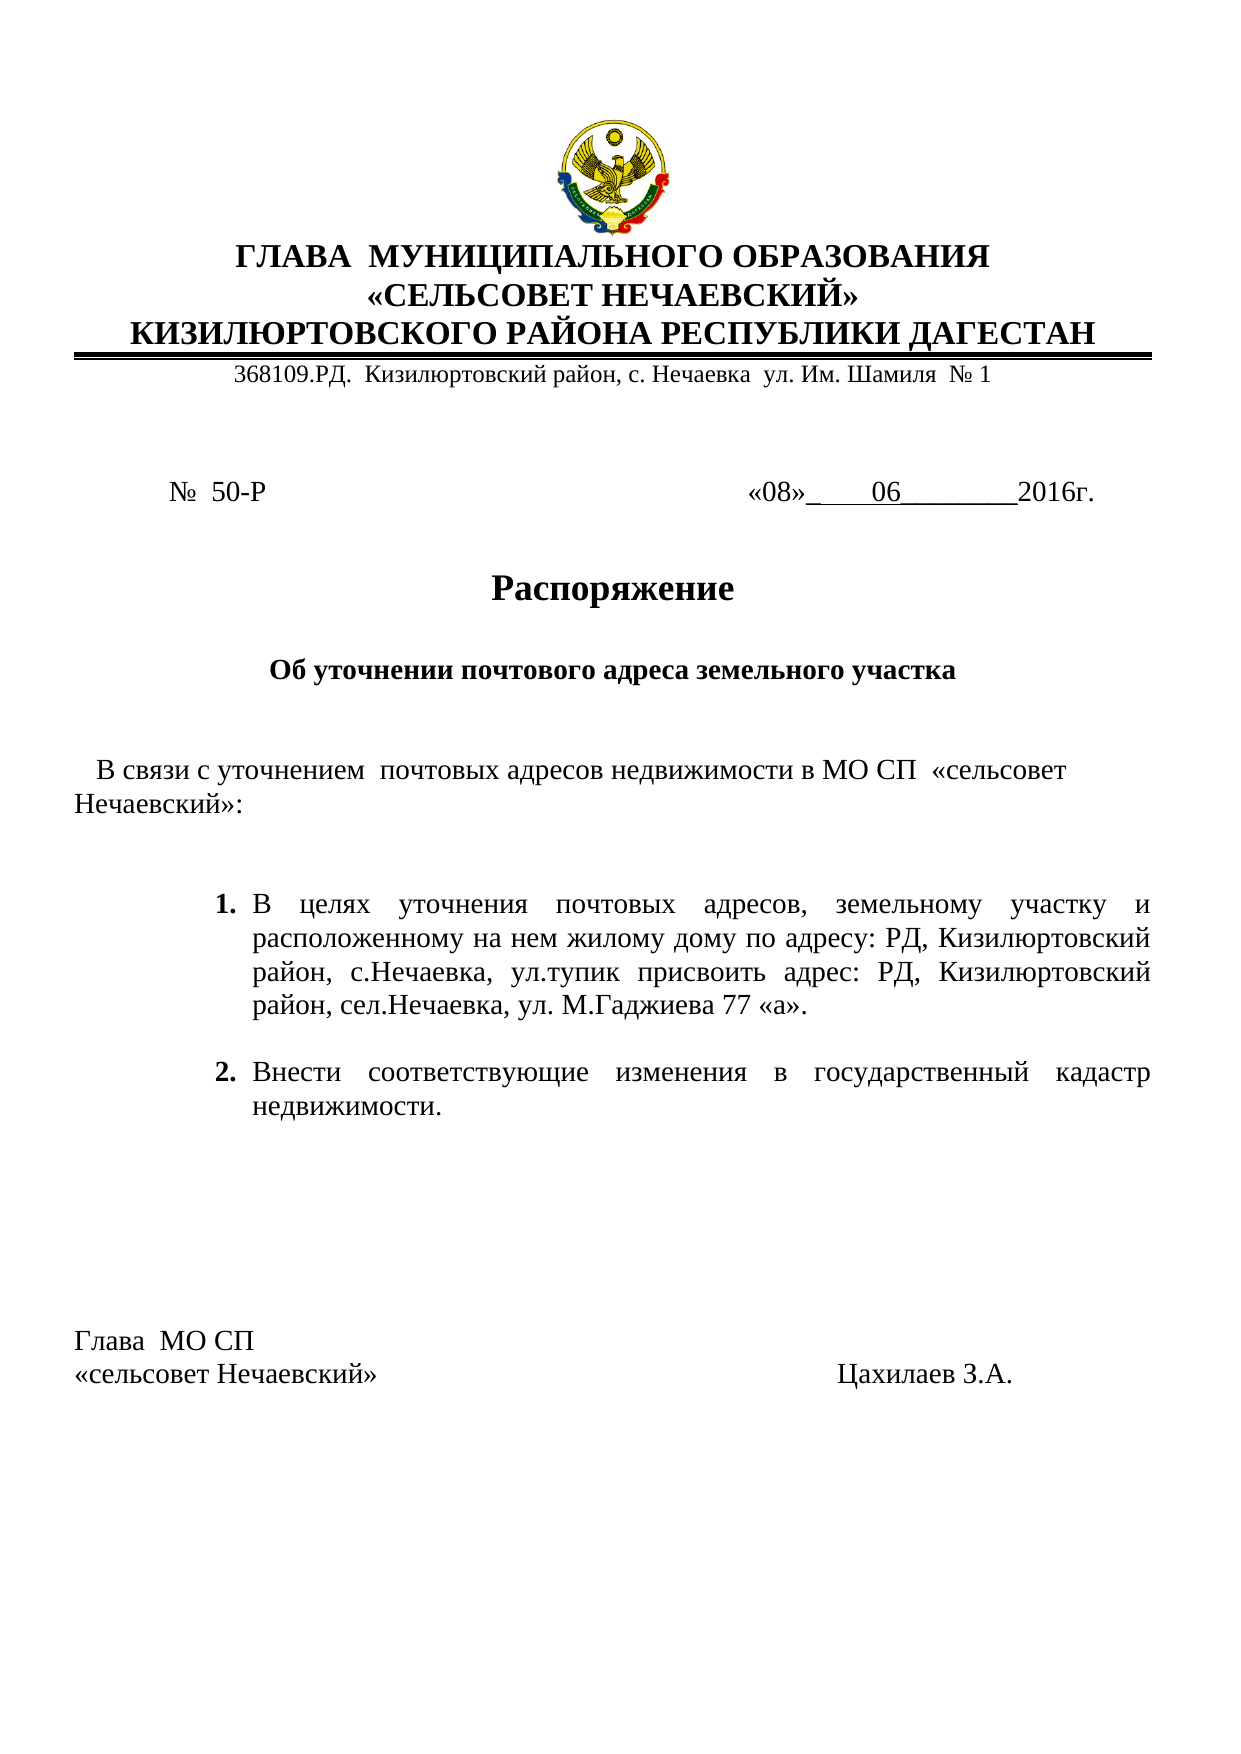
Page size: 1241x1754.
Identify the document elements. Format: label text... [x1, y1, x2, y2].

text № 50-Р «08»_ 06________2016г. [74, 474, 1152, 508]
list Внести соответствующие изменения в государственный кадастр недвижимости. [214, 1054, 1152, 1121]
text Распоряжение [74, 566, 1152, 609]
text Глава МО СП [74, 1323, 1152, 1356]
text 368109.РД. Кизилюртовский район, с. Нечаевка ул. Им. Шамиля № 1 [74, 360, 1152, 388]
list В целях уточнения почтовых адресов, земельному участку и расположенному на нем жилому дому по адресу: РД, Кизилюртовский район, с.Нечаевка, ул.тупик присвоить адрес: РД, Кизилюртовский район, сел.Нечаевка, ул. М.Гаджиева 77 «а». [214, 887, 1152, 1021]
text Об уточнении почтового адреса земельного участка [74, 652, 1152, 685]
text «сельсовет Нечаевский» Цахилаев З.А. [74, 1356, 1152, 1390]
text В связи с уточнением почтовых адресов недвижимости в МО СП «сельсовет Нечаевский»: [74, 752, 1152, 819]
table_header ГЛАВА МУНИЦИПАЛЬНОГО ОБРАЗОВАНИЯ «СЕЛЬСОВЕТ НЕЧАЕВСКИЙ» КИЗИЛЮРТОВСКОГО РАЙОНА РЕСПУБЛИКИ ДАГЕСТАН [74, 237, 1152, 352]
